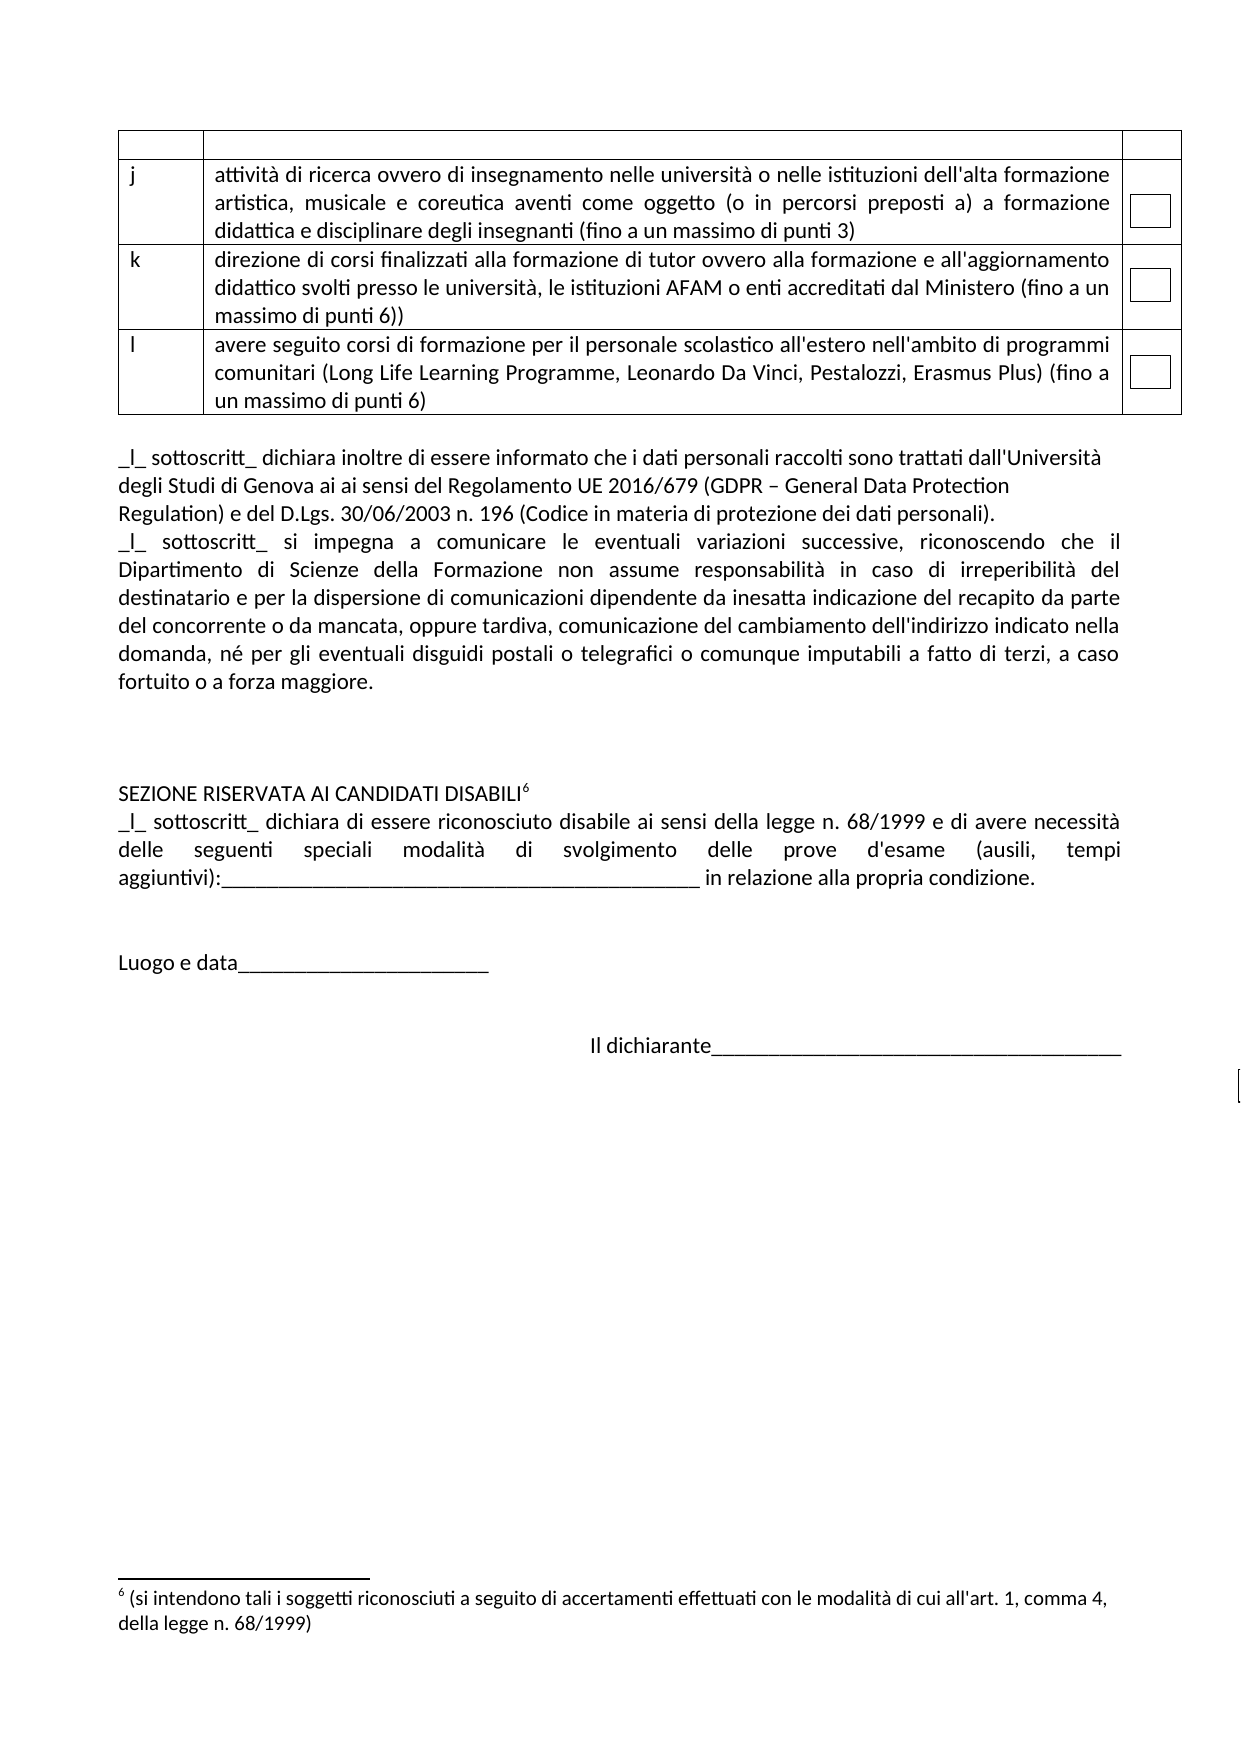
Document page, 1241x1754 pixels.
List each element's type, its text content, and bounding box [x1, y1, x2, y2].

table_cell [1123, 160, 1181, 244]
table_cell avere seguito corsi di formazione per il personale scolastico all'estero nell'ambito di programmi comunitari (Long Life Learning Programme, Leonardo Da Vinci, Pestalozzi, Erasmus Plus) (fino a un massimo di punti 6) [204, 330, 1122, 414]
table_cell [1123, 131, 1181, 159]
text Il dichiarante____________________________________ [118, 1032, 1122, 1060]
text _l_ sottoscritt_ dichiara inoltre di essere informato che i dati personali raccolti sono trattati dall'Università degli Studi di Genova ai ai sensi del Regolamento UE 2016/679 (GDPR – General Data Protection Regulation) e del D.Lgs. 30/06/2003 n. 196 (Codice in materia di protezione dei dati personali). [118, 443, 1122, 527]
text Luogo e data______________________ [118, 948, 1122, 976]
text _l_ sottoscritt_ si impegna a comunicare le eventuali variazioni successive, riconoscendo che il Dipartimento di Scienze della Formazione non assume responsabilità in caso di irreperibilità del destinatario e per la dispersione di comunicazioni dipendente da inesatta indicazione del recapito da parte del concorrente o da mancata, oppure tardiva, comunicazione del cambiamento dell'indirizzo indicato nella domanda, né per gli eventuali disguidi postali o telegrafici o comunque imputabili a fatto di terzi, a caso fortuito o a forza maggiore. [118, 527, 1122, 695]
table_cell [204, 131, 1122, 159]
table_cell [1123, 330, 1181, 414]
table_cell direzione di corsi finalizzati alla formazione di tutor ovvero alla formazione e all'aggiornamento didattico svolti presso le università, le istituzioni AFAM o enti accreditati dal Ministero (fino a un massimo di punti 6)) [204, 245, 1122, 329]
text _l_ sottoscritt_ dichiara di essere riconosciuto disabile ai sensi della legge n. 68/1999 e di avere necessità delle seguenti speciali modalità di svolgimento delle prove d'esame (ausili, tempi aggiuntivi):__________________________________________ in relazione alla propria condizione. [118, 807, 1122, 892]
table_cell k [119, 245, 203, 329]
table_cell l [119, 330, 203, 414]
table_cell j [119, 160, 203, 244]
table_cell [1123, 245, 1181, 329]
table_cell i [119, 131, 203, 159]
text SEZIONE RISERVATA AI CANDIDATI DISABILI [118, 779, 1122, 807]
table_cell attività di ricerca ovvero di insegnamento nelle università o nelle istituzioni dell'alta formazione artistica, musicale e coreutica aventi come oggetto (o in percorsi preposti a) a formazione didattica e disciplinare degli insegnanti (fino a un massimo di punti 3) [204, 160, 1122, 244]
